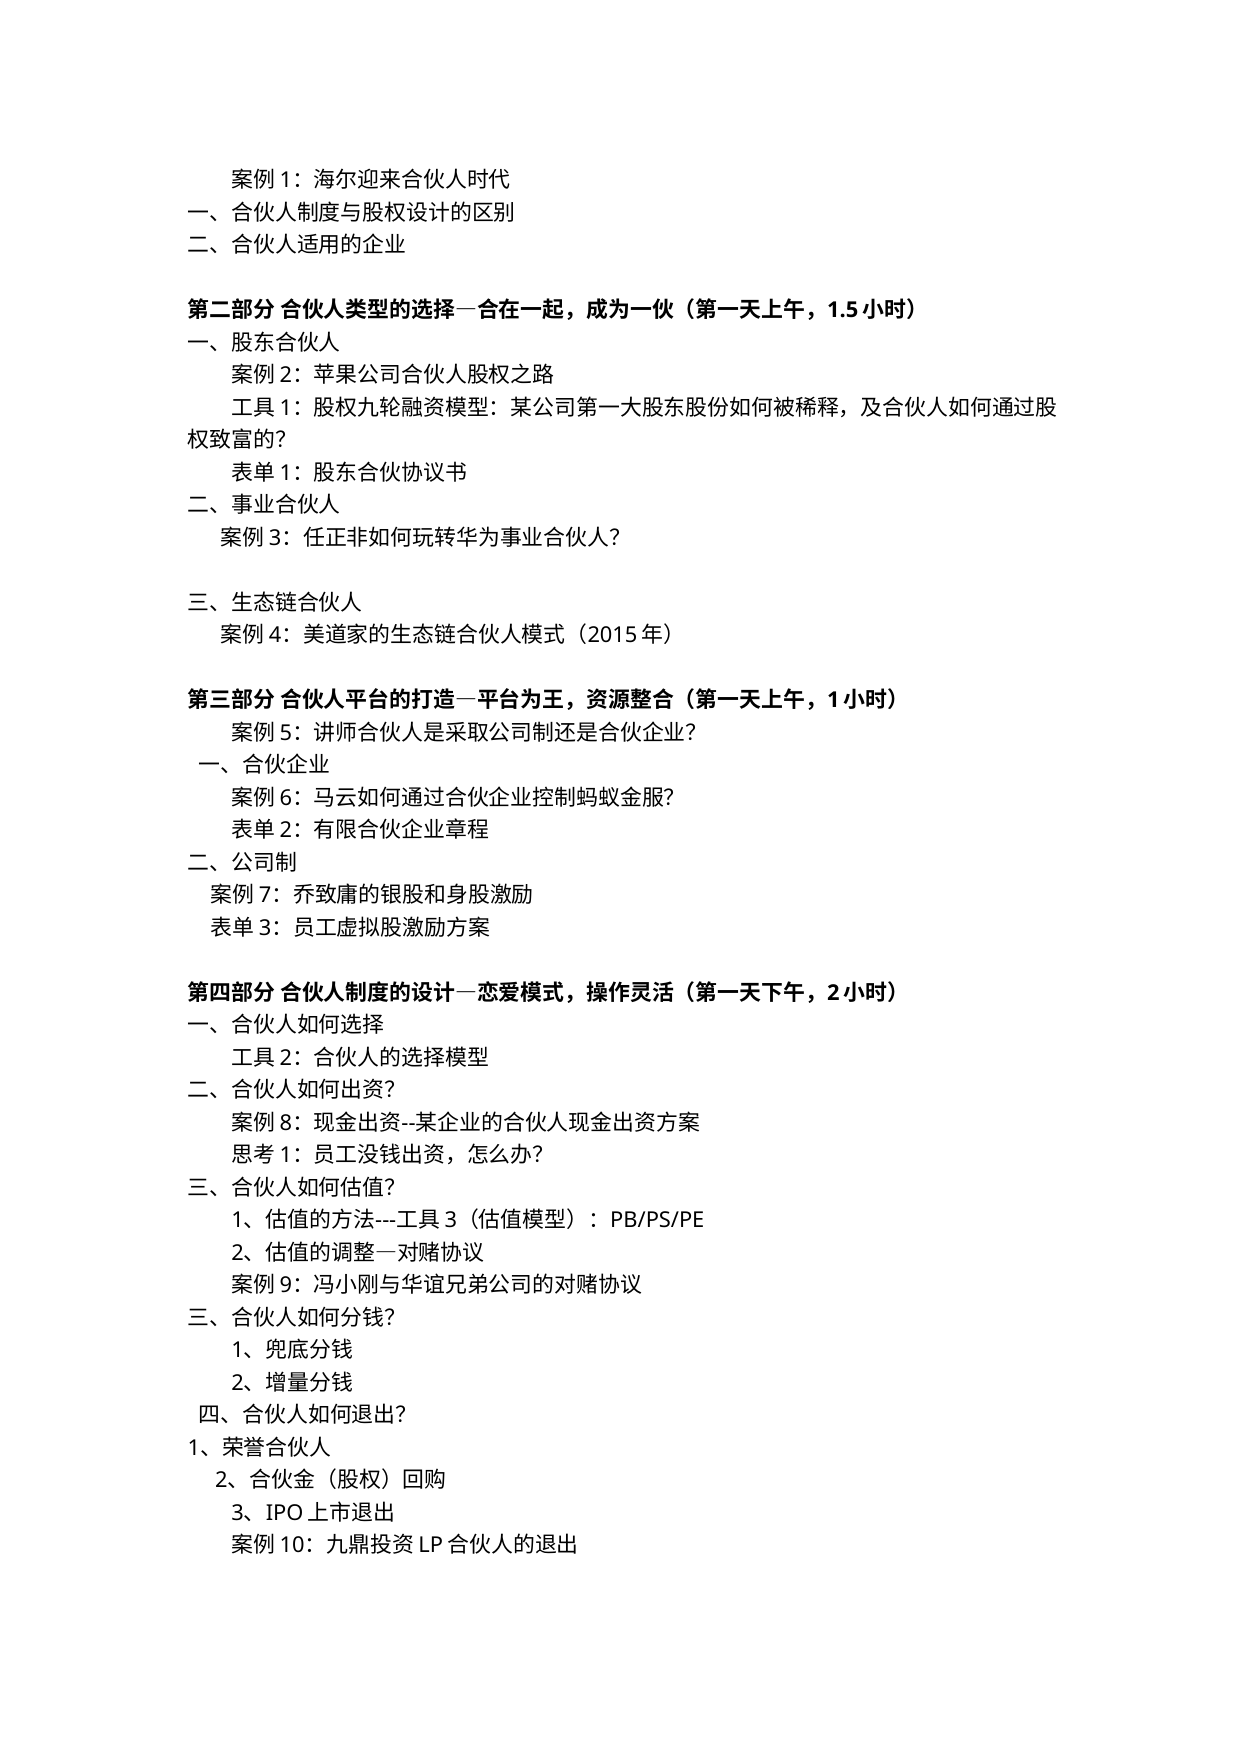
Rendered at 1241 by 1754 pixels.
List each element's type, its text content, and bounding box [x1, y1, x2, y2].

text 表单2：有限合伙企业章程 [187, 812, 1078, 844]
text 案例10：九鼎投资LP合伙人的退出 [187, 1527, 1078, 1559]
text 第三部分 合伙人平台的打造—平台为王，资源整合（第一天上午，1小时） [187, 682, 1078, 714]
text 二、公司制 [187, 844, 1078, 877]
text 二、合伙人适用的企业 [187, 227, 1078, 259]
text 1、估值的方法---工具3（估值模型）：PB/PS/PE [187, 1202, 1078, 1234]
text 2、合伙金（股权）回购 [187, 1462, 1078, 1494]
text 表单1：股东合伙协议书 [187, 454, 1078, 487]
text 案例1：海尔迎来合伙人时代 [187, 162, 1078, 194]
text 表单3：员工虚拟股激励方案 [187, 909, 1078, 942]
text 三、合伙人如何估值？ [187, 1169, 1078, 1202]
text 二、事业合伙人 [187, 487, 1078, 519]
text 第二部分 合伙人类型的选择—合在一起，成为一伙（第一天上午，1.5小时） [187, 292, 1078, 324]
text 2、估值的调整—对赌协议 [187, 1234, 1078, 1267]
text 思考1：员工没钱出资，怎么办？ [187, 1137, 1078, 1169]
text 四、合伙人如何退出？ [187, 1397, 1078, 1429]
text 案例3：任正非如何玩转华为事业合伙人？ [187, 519, 1078, 552]
text 案例5：讲师合伙人是采取公司制还是合伙企业？ [187, 714, 1078, 747]
text 工具1：股权九轮融资模型：某公司第一大股东股份如何被稀释，及合伙人如何通过股权致富的？ [187, 389, 1078, 454]
text 1、兜底分钱 [187, 1332, 1078, 1364]
text 案例7：乔致庸的银股和身股激励 [187, 877, 1078, 909]
text 工具2：合伙人的选择模型 [187, 1039, 1078, 1072]
text 三、合伙人如何分钱？ [187, 1299, 1078, 1332]
text 一、股东合伙人 [187, 324, 1078, 357]
text 第四部分 合伙人制度的设计—恋爱模式，操作灵活（第一天下午，2小时） [187, 974, 1078, 1007]
text 案例9：冯小刚与华谊兄弟公司的对赌协议 [187, 1267, 1078, 1299]
text 三、生态链合伙人 [187, 584, 1078, 617]
text 案例6：马云如何通过合伙企业控制蚂蚁金服？ [187, 779, 1078, 812]
text 2、增量分钱 [187, 1364, 1078, 1397]
text 一、合伙人如何选择 [187, 1007, 1078, 1039]
text 案例8：现金出资--某企业的合伙人现金出资方案 [187, 1104, 1078, 1137]
text 二、合伙人如何出资？ [187, 1072, 1078, 1104]
text 案例2：苹果公司合伙人股权之路 [187, 357, 1078, 389]
text 3、IPO上市退出 [187, 1494, 1078, 1527]
text 1、荣誉合伙人 [187, 1429, 1078, 1462]
text 案例4：美道家的生态链合伙人模式（2015年） [187, 617, 1078, 649]
text 一、合伙企业 [187, 747, 1078, 779]
text 一、合伙人制度与股权设计的区别 [187, 194, 1078, 227]
